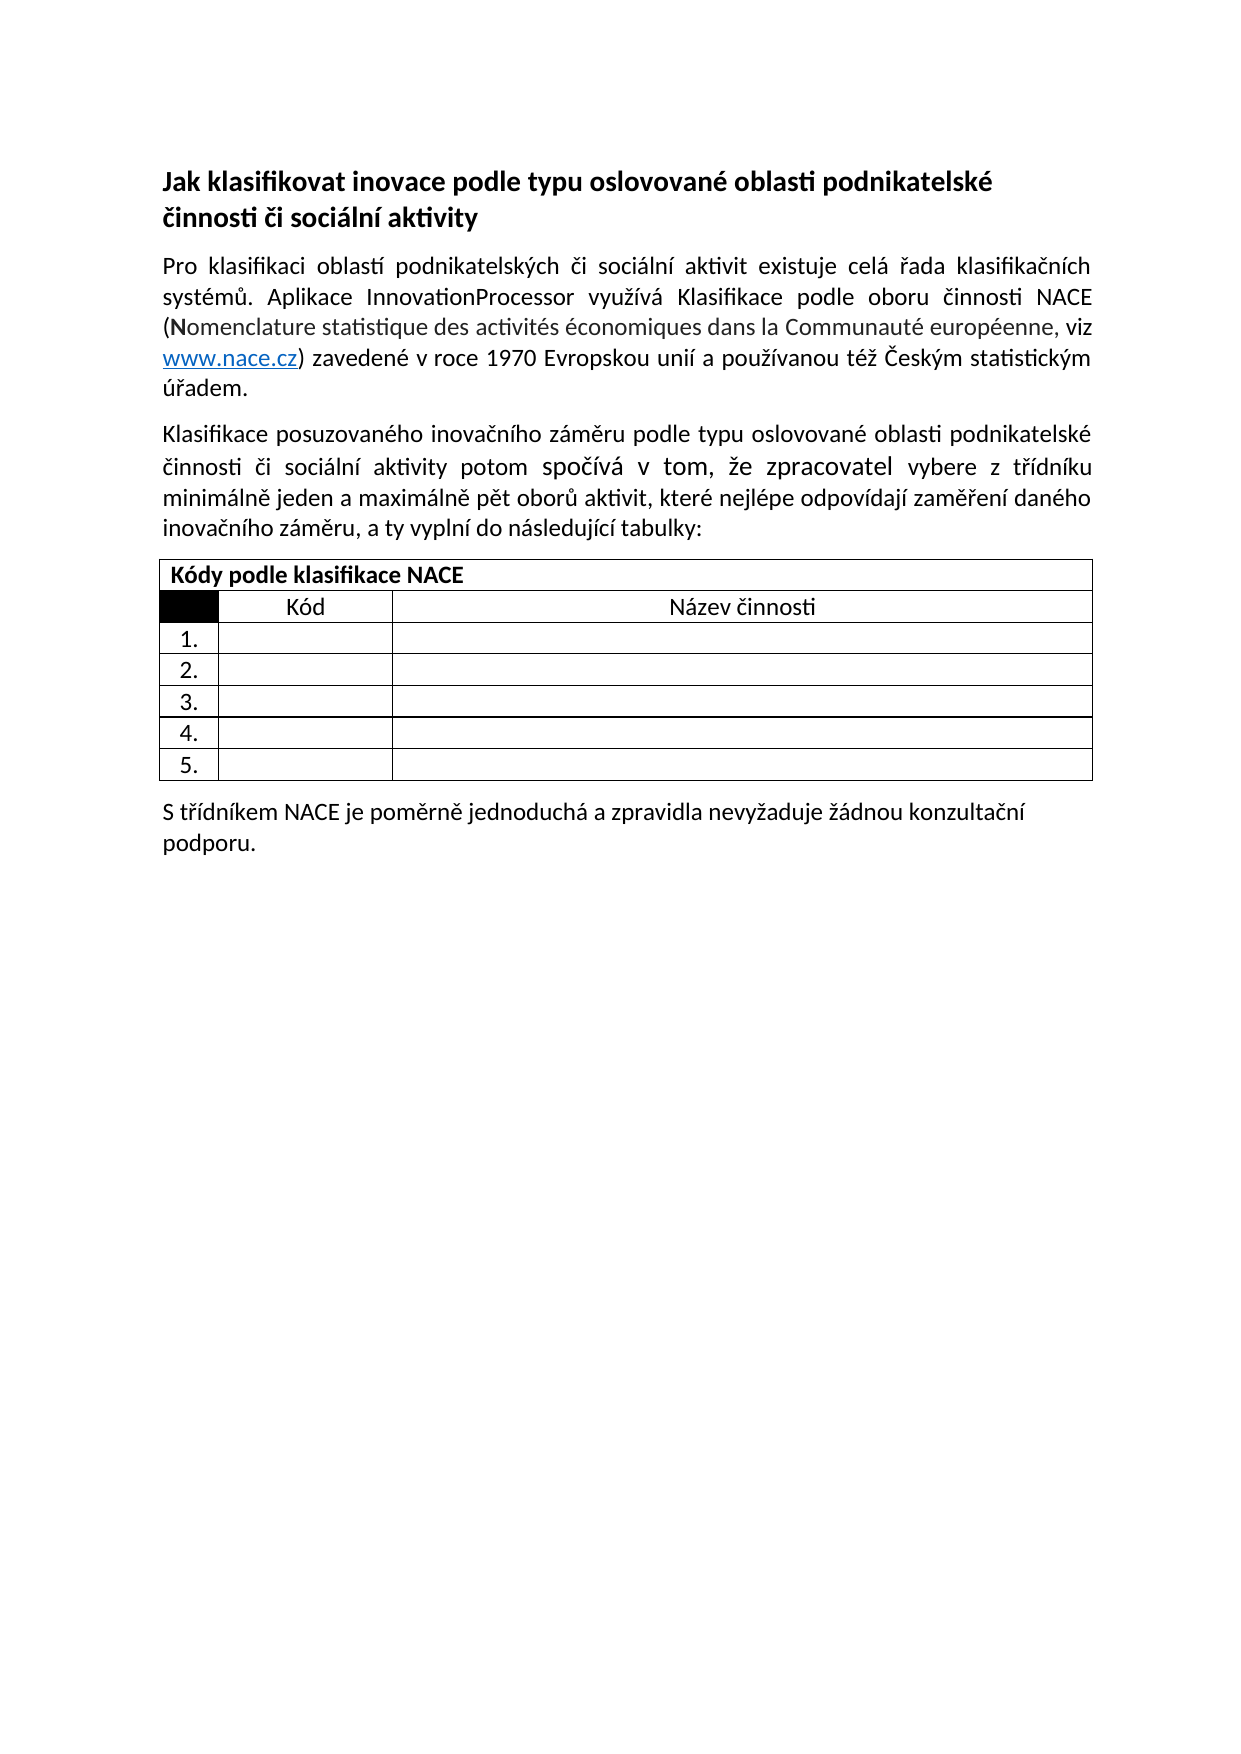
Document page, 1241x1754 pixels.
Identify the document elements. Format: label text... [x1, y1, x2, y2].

table_cell [219, 623, 392, 653]
text Jak klasifikovat inovace podle typu oslovované oblasti podnikatelské činnosti či sociální aktivity [162, 163, 1093, 234]
text Pro klasifikaci oblastí podnikatelských či sociální aktivit existuje celá řada klasifikačních systémů. Aplikace InnovationProcessor využívá Klasifikace podle oboru činnosti NACE (Nomenclature statistique des activités économiques dans la Communauté européenne, viz www.nace.cz) zavedené v roce 1970 Evropskou unií a používanou též Českým statistickým úřadem. [162, 250, 1093, 403]
table_cell [393, 686, 1092, 716]
table_cell [219, 686, 392, 716]
table_cell [219, 749, 392, 779]
table_cell [393, 749, 1092, 779]
text Klasifikace posuzovaného inovačního záměru podle typu oslovované oblasti podnikatelské činnosti či sociální aktivity potom spočívá v tom, že zpracovatel vybere z třídníku minimálně jeden a maximálně pět oborů aktivit, které nejlépe odpovídají zaměření daného inovačního záměru, a ty vyplní do následující tabulky: [162, 418, 1093, 543]
table_cell 3. [160, 686, 218, 716]
table_cell [219, 718, 392, 748]
table_cell [393, 623, 1092, 653]
table_cell [219, 654, 392, 685]
table_cell [393, 718, 1092, 748]
text S třídníkem NACE je poměrně jednoduchá a zpravidla nevyžaduje žádnou konzultační podporu. [162, 796, 1093, 857]
table_cell 5. [160, 749, 218, 779]
table_cell [160, 591, 218, 622]
table_cell Název činnosti [393, 591, 1092, 622]
table_cell 1. [160, 623, 218, 653]
table_cell 4. [160, 718, 218, 748]
table_cell Kód [219, 591, 392, 622]
table_cell [393, 654, 1092, 685]
table_cell 2. [160, 654, 218, 685]
table_header Kódy podle klasifikace NACE [160, 560, 1092, 590]
